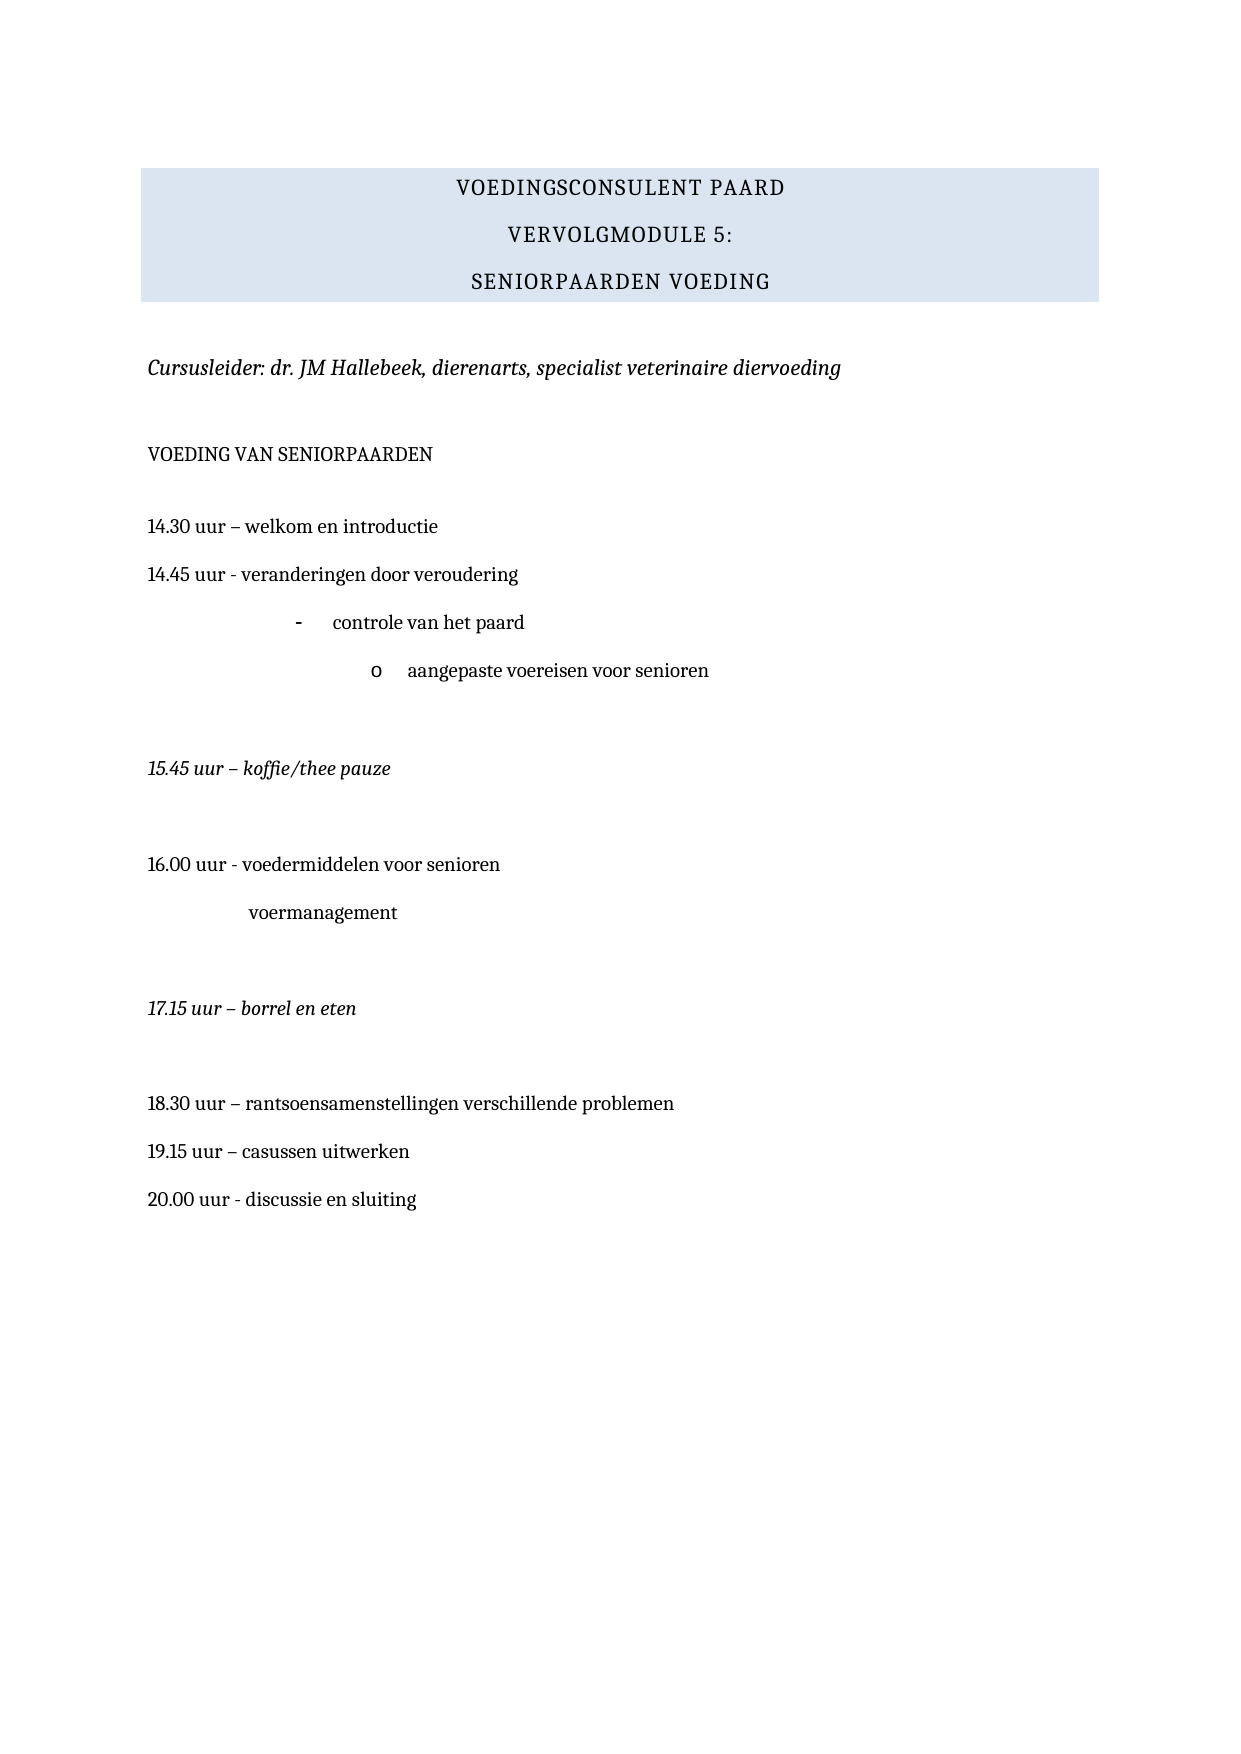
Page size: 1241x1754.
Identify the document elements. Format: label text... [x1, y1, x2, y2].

list aangepaste voereisen voor senioren [370, 659, 1093, 684]
subtitle Seniorpaarden voeding [148, 263, 1093, 295]
subtitle Vervolgmodule 5: [148, 216, 1093, 248]
text voermanagement [148, 900, 1093, 924]
text 20.00 uur - discussie en sluiting [148, 1188, 1093, 1212]
text VOEDING VAN SENIORPAARDEN [148, 443, 1093, 467]
list controle van het paard [295, 611, 1093, 635]
subtitle Voedingsconsulent Paard [148, 175, 1093, 201]
text Cursusleider: dr. JM Hallebeek, dierenarts, specialist veterinaire diervoeding [148, 354, 1093, 381]
text 15.45 uur – koffie/thee pauze [148, 757, 1093, 781]
text 14.30 uur – welkom en introductie [148, 515, 1093, 539]
text 19.15 uur – casussen uitwerken [148, 1140, 1093, 1164]
text 18.30 uur – rantsoensamenstellingen verschillende problemen [148, 1092, 1093, 1116]
text 14.45 uur - veranderingen door veroudering [148, 563, 1093, 587]
text 16.00 uur - voedermiddelen voor senioren [148, 852, 1093, 876]
text 17.15 uur – borrel en eten [148, 996, 1093, 1020]
